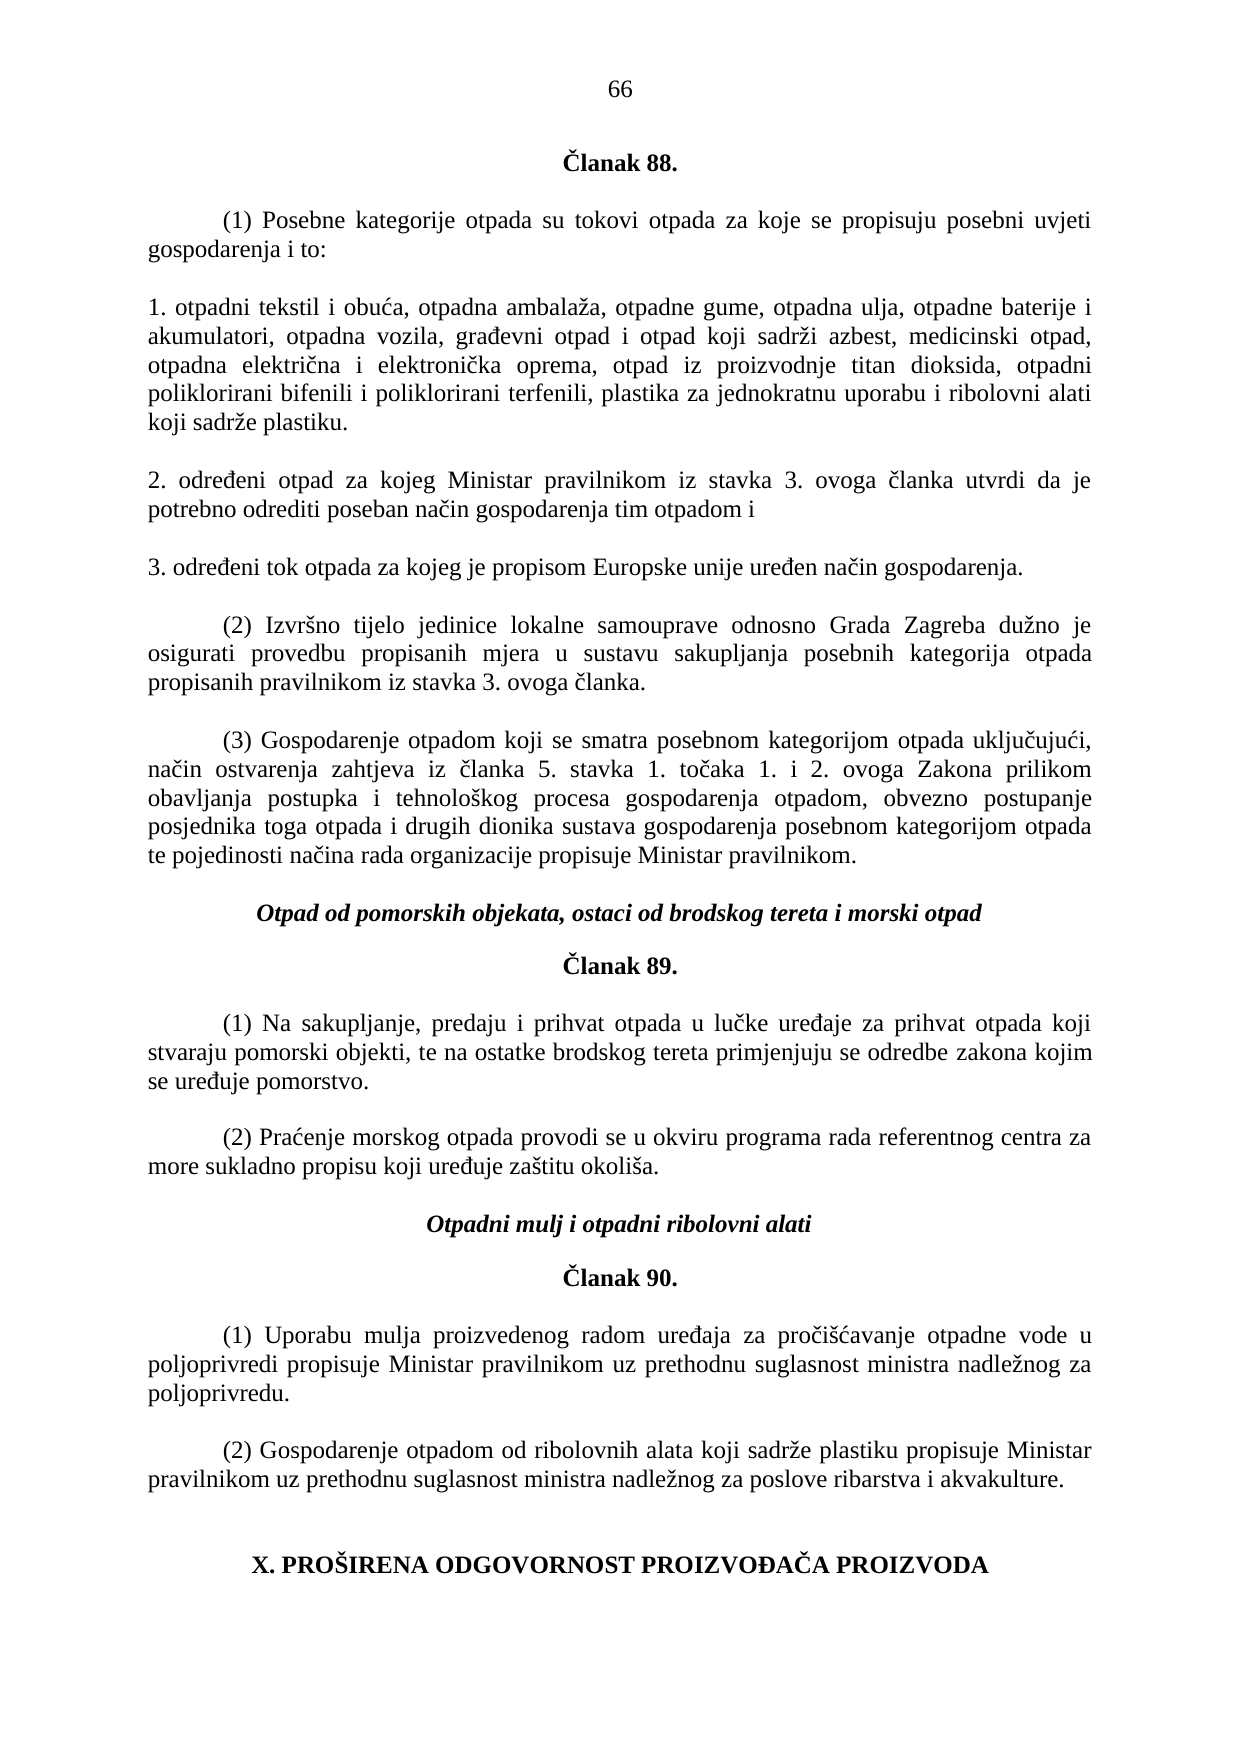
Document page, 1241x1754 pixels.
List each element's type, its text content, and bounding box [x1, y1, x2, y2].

text Članak 89. [148, 951, 1093, 980]
text (3) Gospodarenje otpadom koji se smatra posebnom kategorijom otpada uključujući, način ostvarenja zahtjeva iz članka 5. stavka 1. točaka 1. i 2. ovoga Zakona prilikom obavljanja postupka i tehnološkog procesa gospodarenja otpadom, obvezno postupanje posjednika toga otpada i drugih dionika sustava gospodarenja posebnom kategorijom otpada te pojedinosti načina rada organizacije propisuje Ministar pravilnikom. [148, 725, 1093, 869]
text X. PROŠIRENA ODGOVORNOST PROIZVOĐAČA PROIZVODA [148, 1550, 1093, 1579]
text (2) Gospodarenje otpadom od ribolovnih alata koji sadrže plastiku propisuje Ministar pravilnikom uz prethodnu suglasnost ministra nadležnog za poslove ribarstva i akvakulture. [148, 1435, 1093, 1493]
text Otpad od pomorskih objekata, ostaci od brodskog tereta i morski otpad [148, 898, 1093, 926]
text (1) Na sakupljanje, predaju i prihvat otpada u lučke uređaje za prihvat otpada koji stvaraju pomorski objekti, te na ostatke brodskog tereta primjenjuju se odredbe zakona kojim se uređuje pomorstvo. [148, 1008, 1093, 1094]
text (2) Praćenje morskog otpada provodi se u okviru programa rada referentnog centra za more sukladno propisu koji uređuje zaštitu okoliša. [148, 1122, 1093, 1180]
text Članak 88. [148, 148, 1093, 176]
text Članak 90. [148, 1263, 1093, 1291]
text 1. otpadni tekstil i obuća, otpadna ambalaža, otpadne gume, otpadna ulja, otpadne baterije i akumulatori, otpadna vozila, građevni otpad i otpad koji sadrži azbest, medicinski otpad, otpadna električna i elektronička oprema, otpad iz proizvodnje titan dioksida, otpadni poliklorirani bifenili i poliklorirani terfenili, plastika za jednokratnu uporabu i ribolovni alati koji sadrže plastiku. [148, 292, 1093, 436]
text (1) Uporabu mulja proizvedenog radom uređaja za pročišćavanje otpadne vode u poljoprivredi propisuje Ministar pravilnikom uz prethodnu suglasnost ministra nadležnog za poljoprivredu. [148, 1320, 1093, 1406]
text (1) Posebne kategorije otpada su tokovi otpada za koje se propisuju posebni uvjeti gospodarenja i to: [148, 206, 1093, 263]
text 2. određeni otpad za kojeg Ministar pravilnikom iz stavka 3. ovoga članka utvrdi da je potrebno odrediti poseban način gospodarenja tim otpadom i [148, 465, 1093, 523]
text 3. određeni tok otpada za kojeg je propisom Europske unije uređen način gospodarenja. [148, 552, 1093, 581]
text Otpadni mulj i otpadni ribolovni alati [148, 1209, 1093, 1237]
text (2) Izvršno tijelo jedinice lokalne samouprave odnosno Grada Zagreba dužno je osigurati provedbu propisanih mjera u sustavu sakupljanja posebnih kategorija otpada propisanih pravilnikom iz stavka 3. ovoga članka. [148, 610, 1093, 696]
